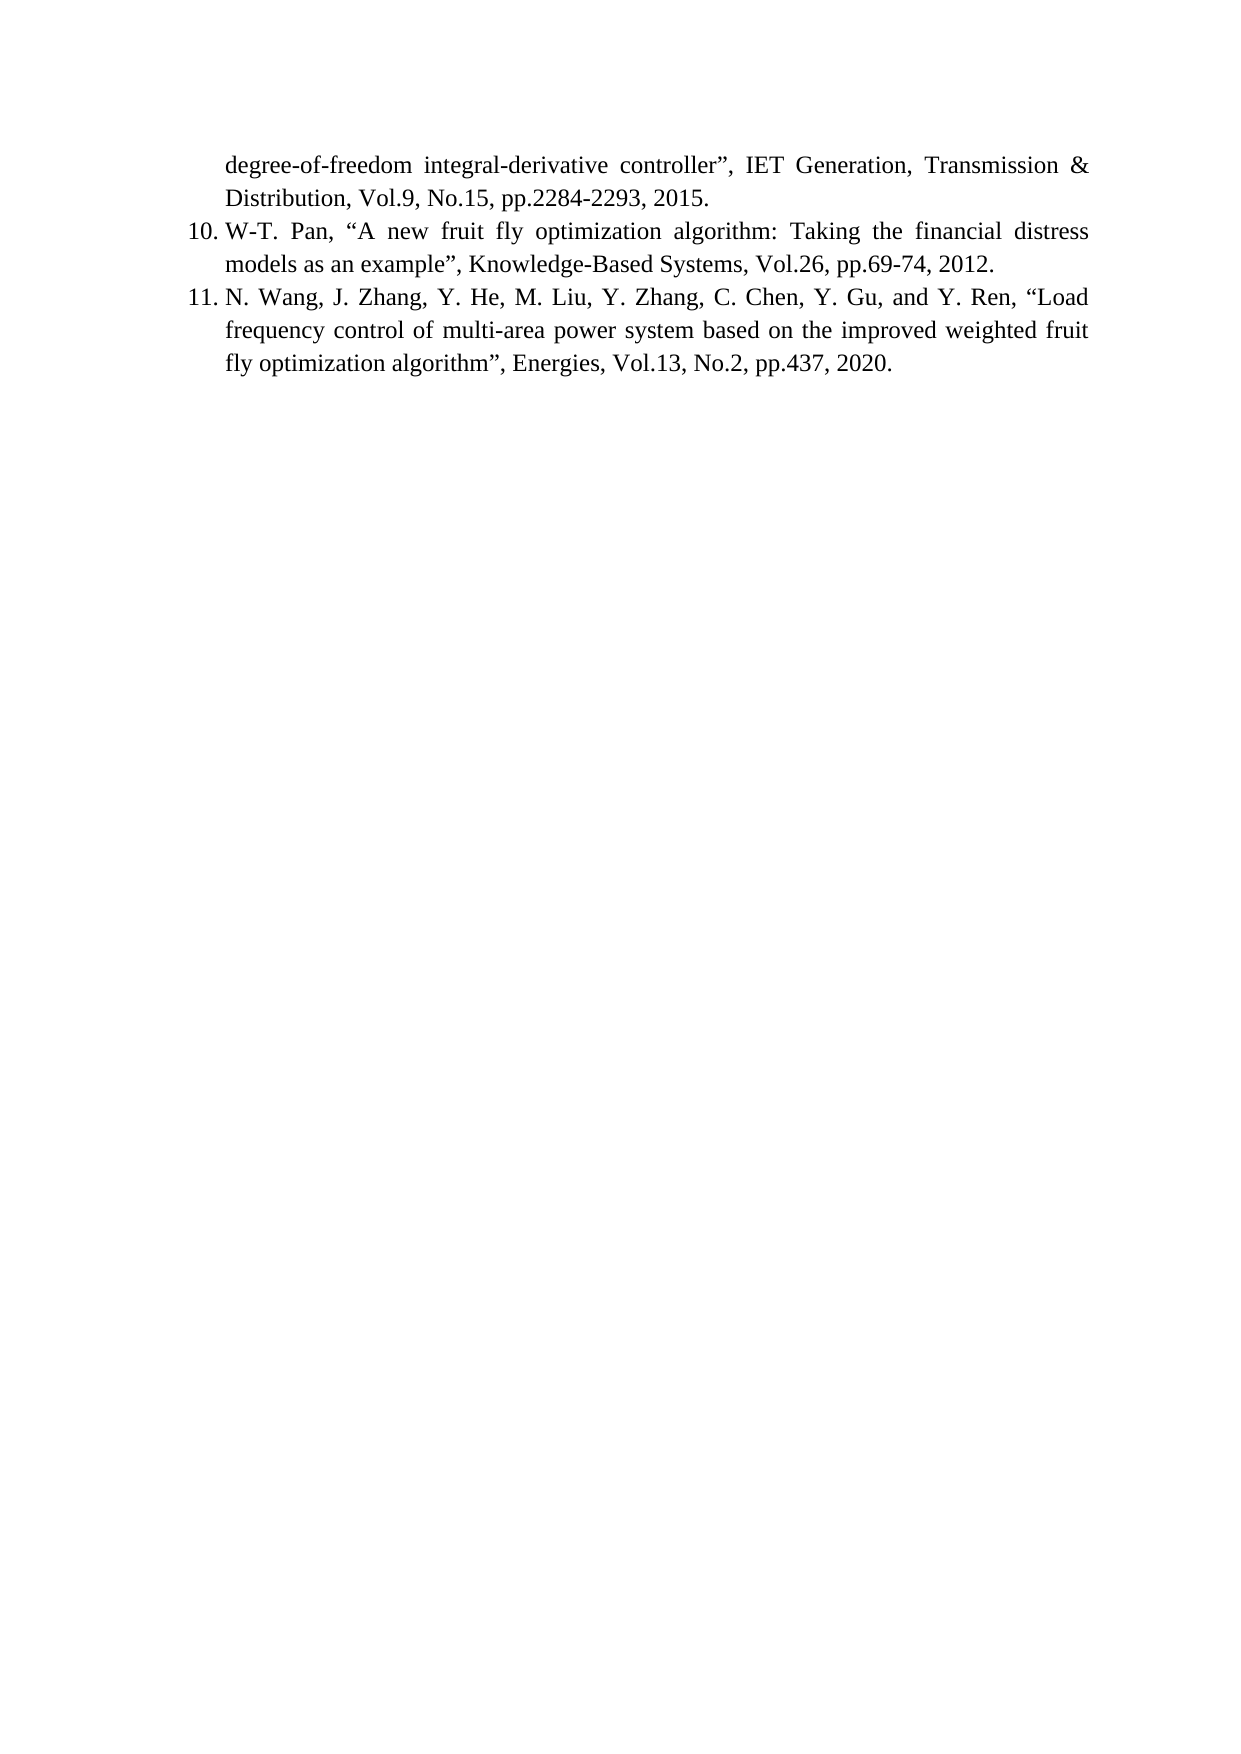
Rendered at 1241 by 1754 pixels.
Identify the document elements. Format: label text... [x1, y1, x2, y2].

list N. Wang, J. Zhang, Y. He, M. Liu, Y. Zhang, C. Chen, Y. Gu, and Y. Ren, “Load frequency control of multi-area power system based on the improved weighted fruit fly optimization algorithm”, Energies, Vol.13, No.2, pp.437, 2020. [187, 282, 1090, 377]
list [187, 150, 1090, 212]
list W-T. Pan, “A new fruit fly optimization algorithm: Taking the financial distress models as an example”, Knowledge-Based Systems, Vol.26, pp.69-74, 2012. [187, 216, 1090, 278]
